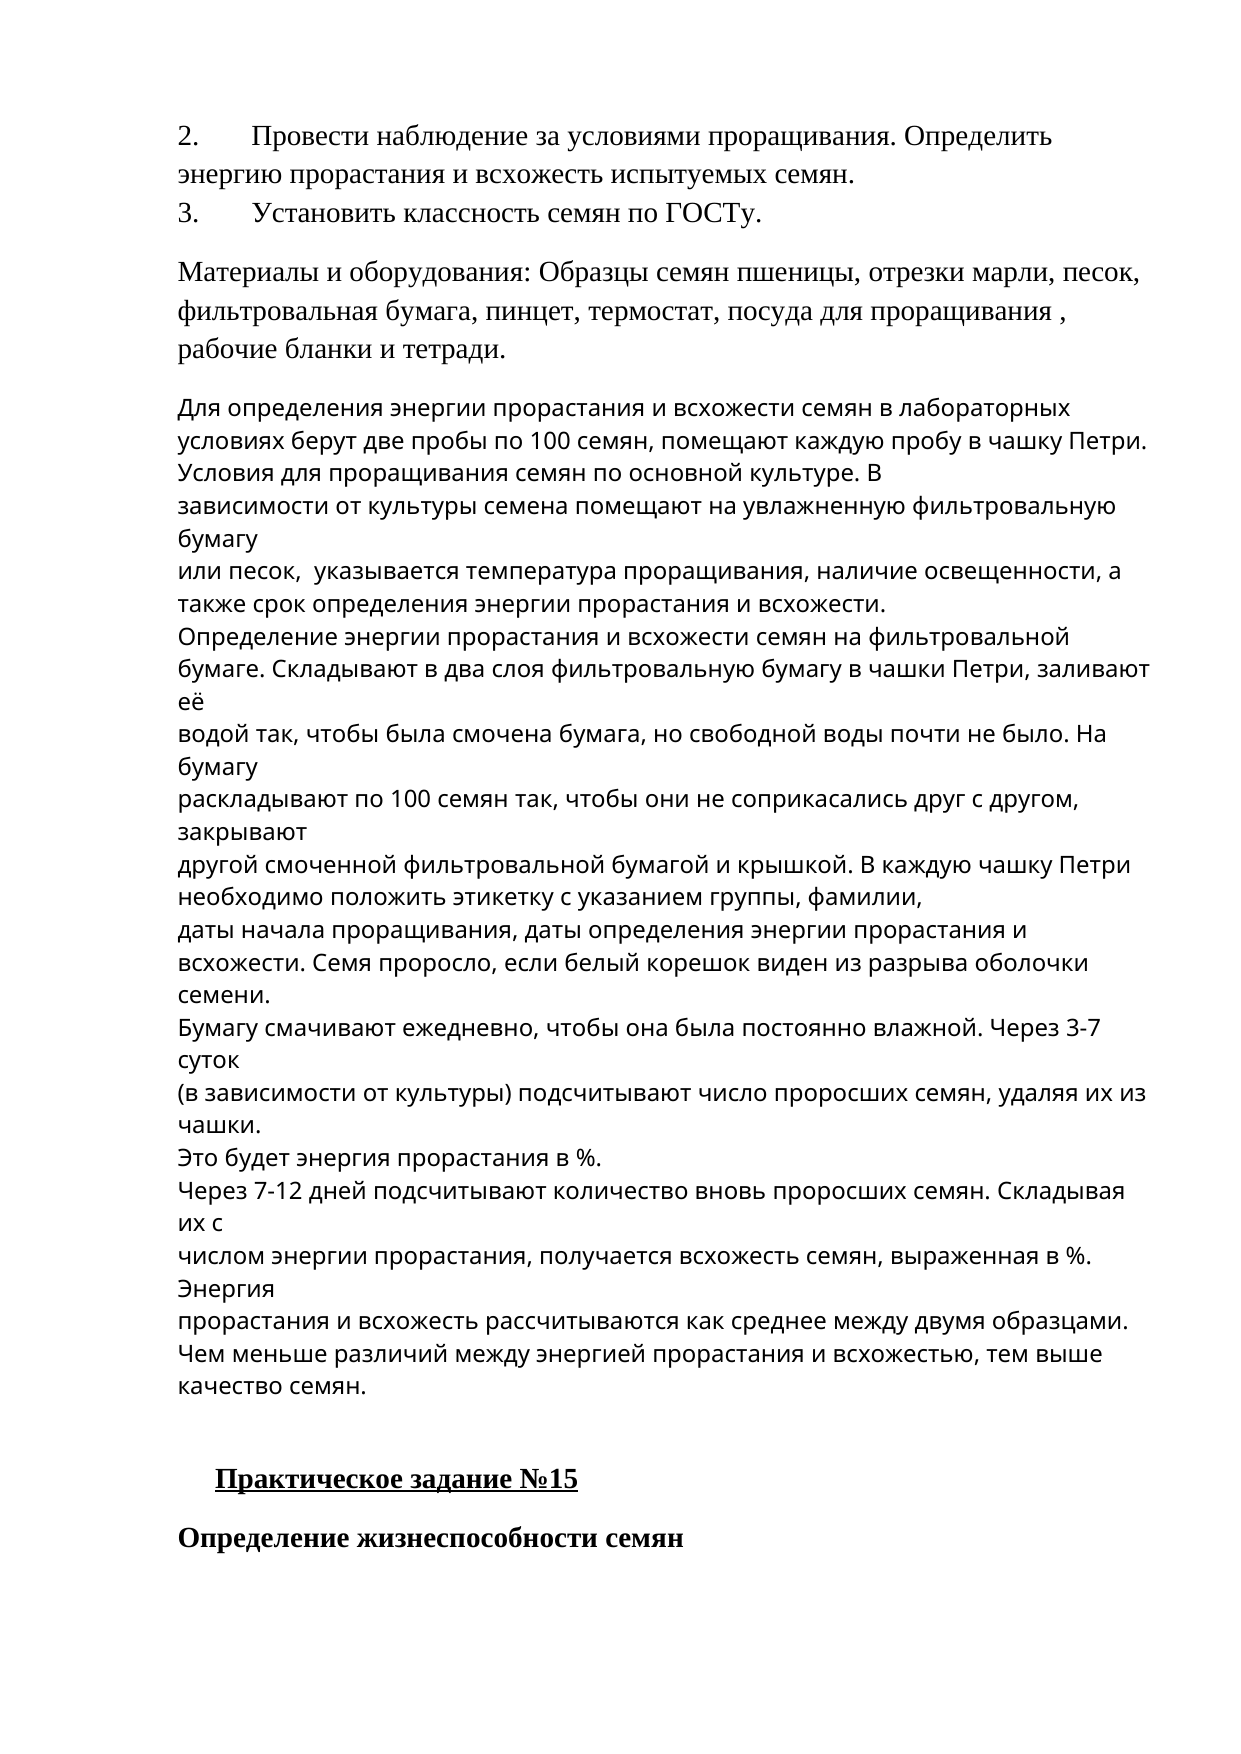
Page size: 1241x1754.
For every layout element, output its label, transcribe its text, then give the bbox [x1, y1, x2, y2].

text другой смоченной фильтровальной бумагой и крышкой. В каждую чашку Петри [177, 847, 1152, 880]
text Бумагу смачивают ежедневно, чтобы она была постоянно влажной. Через 3-7 суток [177, 1011, 1152, 1076]
text Через 7-12 дней подсчитывают количество вновь проросших семян. Складывая их с [177, 1173, 1152, 1239]
text необходимо положить этикетку с указанием группы, фамилии, [177, 880, 1152, 913]
text зависимости от культуры семена помещают на увлажненную фильтровальную бумагу [177, 489, 1152, 554]
text Чем меньше различий между энергией прорастания и всхожестью, тем выше [177, 1337, 1152, 1369]
text Практическое задание №15 [215, 1461, 1152, 1495]
text Определение жизнеспособности семян [177, 1521, 1152, 1554]
text водой так, чтобы была смочена бумага, но свободной воды почти не было. На бумагу [177, 717, 1152, 782]
list Установить классность семян по ГОСТу. [177, 195, 1152, 229]
text Это будет энергия прорастания в %. [177, 1141, 1152, 1173]
text числом энергии прорастания, получается всхожесть семян, выраженная в %. Энергия [177, 1239, 1152, 1304]
text или песок, указывается температура проращивания, наличие освещенности, а [177, 554, 1152, 587]
text даты начала проращивания, даты определения энергии прорастания и всхожести. Семя проросло, если белый корешок виден из разрыва оболочки семени. [177, 913, 1152, 1011]
text условиях берут две пробы по 100 семян, помещают каждую пробу в чашку Петри. [177, 424, 1152, 456]
text Материалы и оборудования: Образцы семян пшеницы, отрезки марли, песок, фильтровальная бумага, пинцет, термостат, посуда для проращивания , рабочие бланки и тетради. [177, 254, 1152, 365]
text (в зависимости от культуры) подсчитывают число проросших семян, удаляя их из чашки. [177, 1076, 1152, 1141]
text бумаге. Складывают в два слоя фильтровальную бумагу в чашки Петри, заливают её [177, 652, 1152, 717]
text качество семян. [177, 1369, 1152, 1402]
text Условия для проращивания семян по основной культуре. В [177, 456, 1152, 489]
text также срок определения энергии прорастания и всхожести. [177, 587, 1152, 619]
text Для определения энергии прорастания и всхожести семян в лабораторных [177, 391, 1152, 424]
text раскладывают по 100 семян так, чтобы они не соприкасались друг с другом, закрывают [177, 782, 1152, 847]
text прорастания и всхожесть рассчитываются как среднее между двумя образцами. [177, 1304, 1152, 1337]
text Определение энергии прорастания и всхожести семян на фильтровальной [177, 619, 1152, 652]
list Провести наблюдение за условиями проращивания. Определить энергию прорастания и всхожесть испытуемых семян. [177, 118, 1152, 190]
